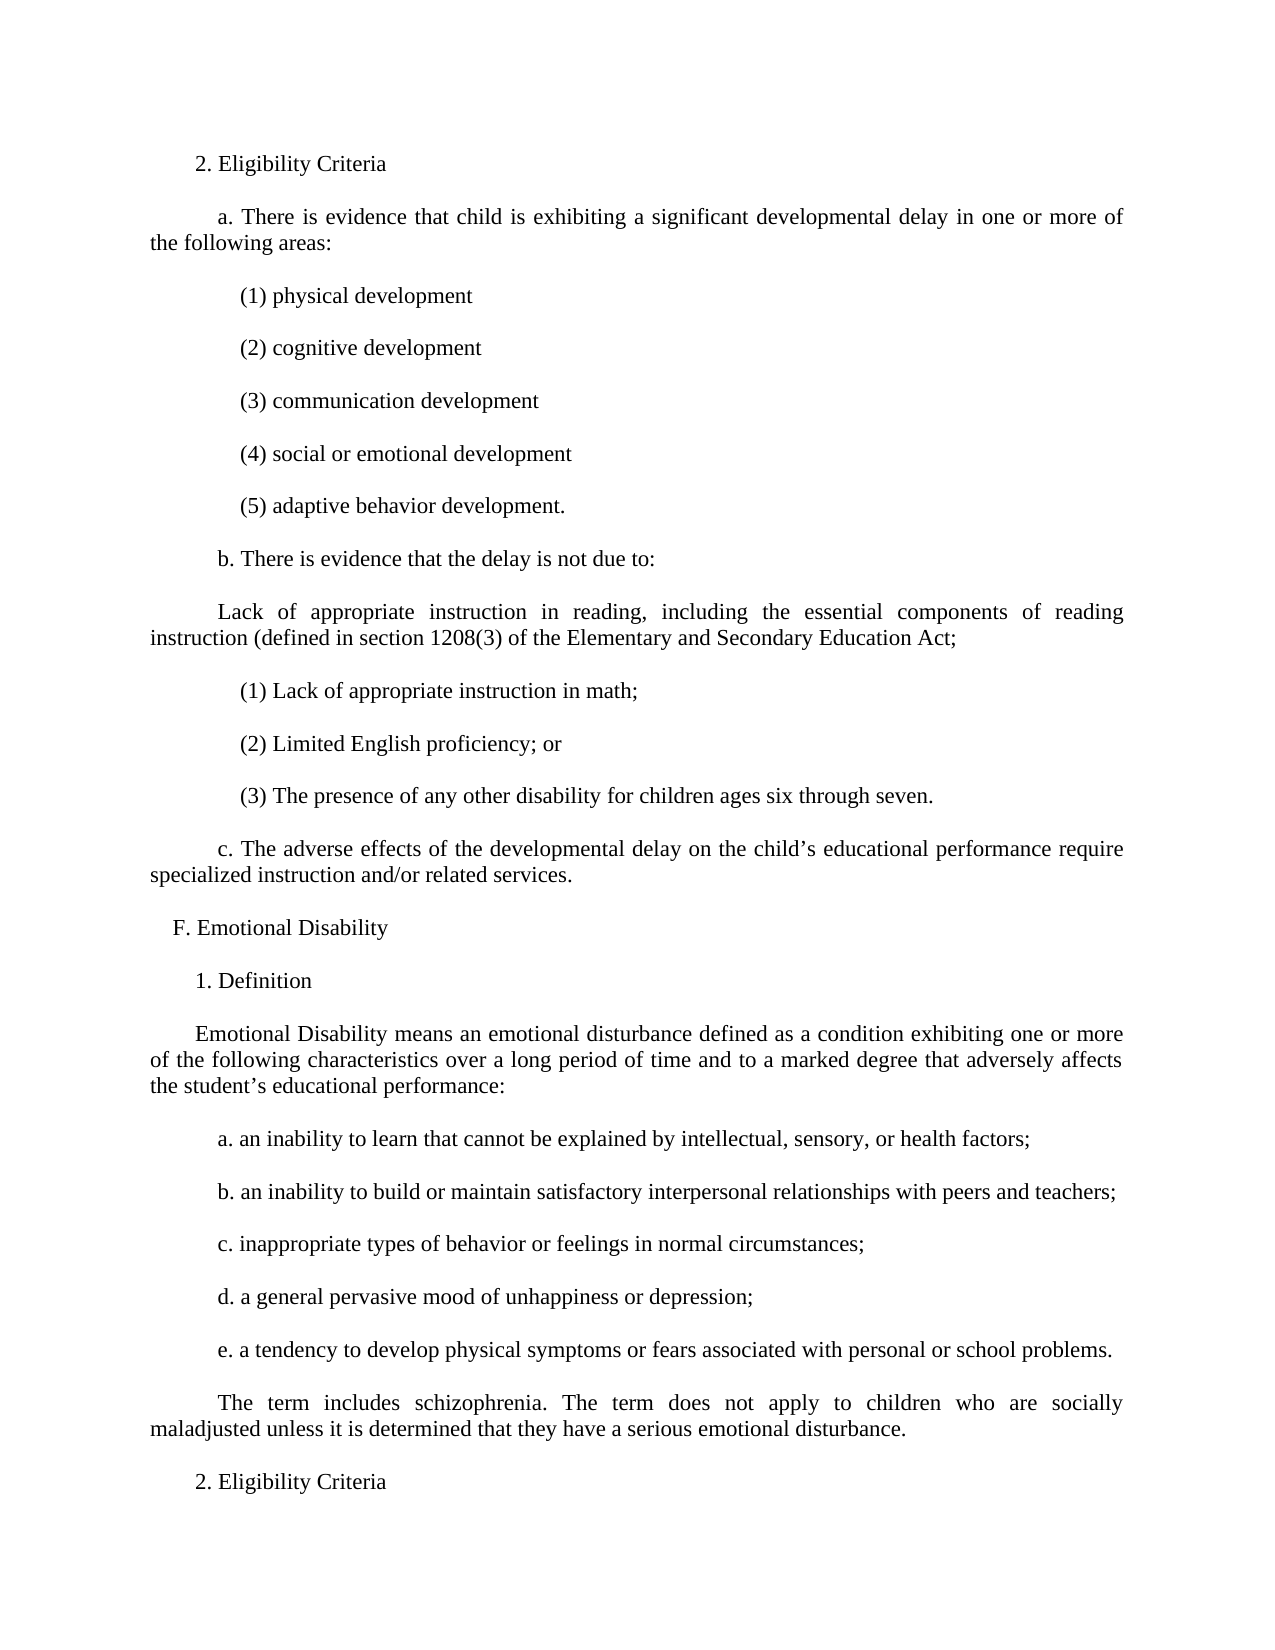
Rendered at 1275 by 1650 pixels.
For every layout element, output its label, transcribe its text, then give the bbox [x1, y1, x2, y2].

text 1. Definition [150, 967, 1125, 993]
text (1) physical development [150, 282, 1125, 308]
text a. an inability to learn that cannot be explained by intellectual, sensory, or health factors; [150, 1125, 1125, 1151]
text Lack of appropriate instruction in reading, including the essential components of reading instruction (defined in section 1208(3) of the Elementary and Secondary Education Act; [150, 598, 1125, 651]
text b. There is evidence that the delay is not due to: [150, 545, 1125, 572]
text (2) Limited English proficiency; or [150, 730, 1125, 756]
text (4) social or emotional development [150, 440, 1125, 466]
text (2) cognitive development [150, 334, 1125, 361]
text (3) The presence of any other disability for children ages six through seven. [150, 782, 1125, 809]
text (5) adaptive behavior development. [150, 493, 1125, 519]
text b. an inability to build or maintain satisfactory interpersonal relationships with peers and teachers; [150, 1178, 1125, 1204]
text (1) Lack of appropriate instruction in math; [150, 677, 1125, 703]
text 2. Eligibility Criteria [150, 150, 1125, 176]
text (3) communication development [150, 387, 1125, 413]
text d. a general pervasive mood of unhappiness or depression; [150, 1283, 1125, 1309]
text F. Emotional Disability [150, 914, 1125, 941]
text Emotional Disability means an emotional disturbance defined as a condition exhibiting one or more of the following characteristics over a long period of time and to a marked degree that adversely affects the student’s educational performance: [150, 1020, 1125, 1099]
text c. inappropriate types of behavior or feelings in normal circumstances; [150, 1231, 1125, 1257]
text e. a tendency to develop physical symptoms or fears associated with personal or school problems. [150, 1336, 1125, 1362]
text 2. Eligibility Criteria [150, 1468, 1125, 1494]
text a. There is evidence that child is exhibiting a significant developmental delay in one or more of the following areas: [150, 203, 1125, 255]
text The term includes schizophrenia. The term does not apply to children who are socially maladjusted unless it is determined that they have a serious emotional disturbance. [150, 1389, 1125, 1441]
text c. The adverse effects of the developmental delay on the child’s educational performance require specialized instruction and/or related services. [150, 835, 1125, 888]
